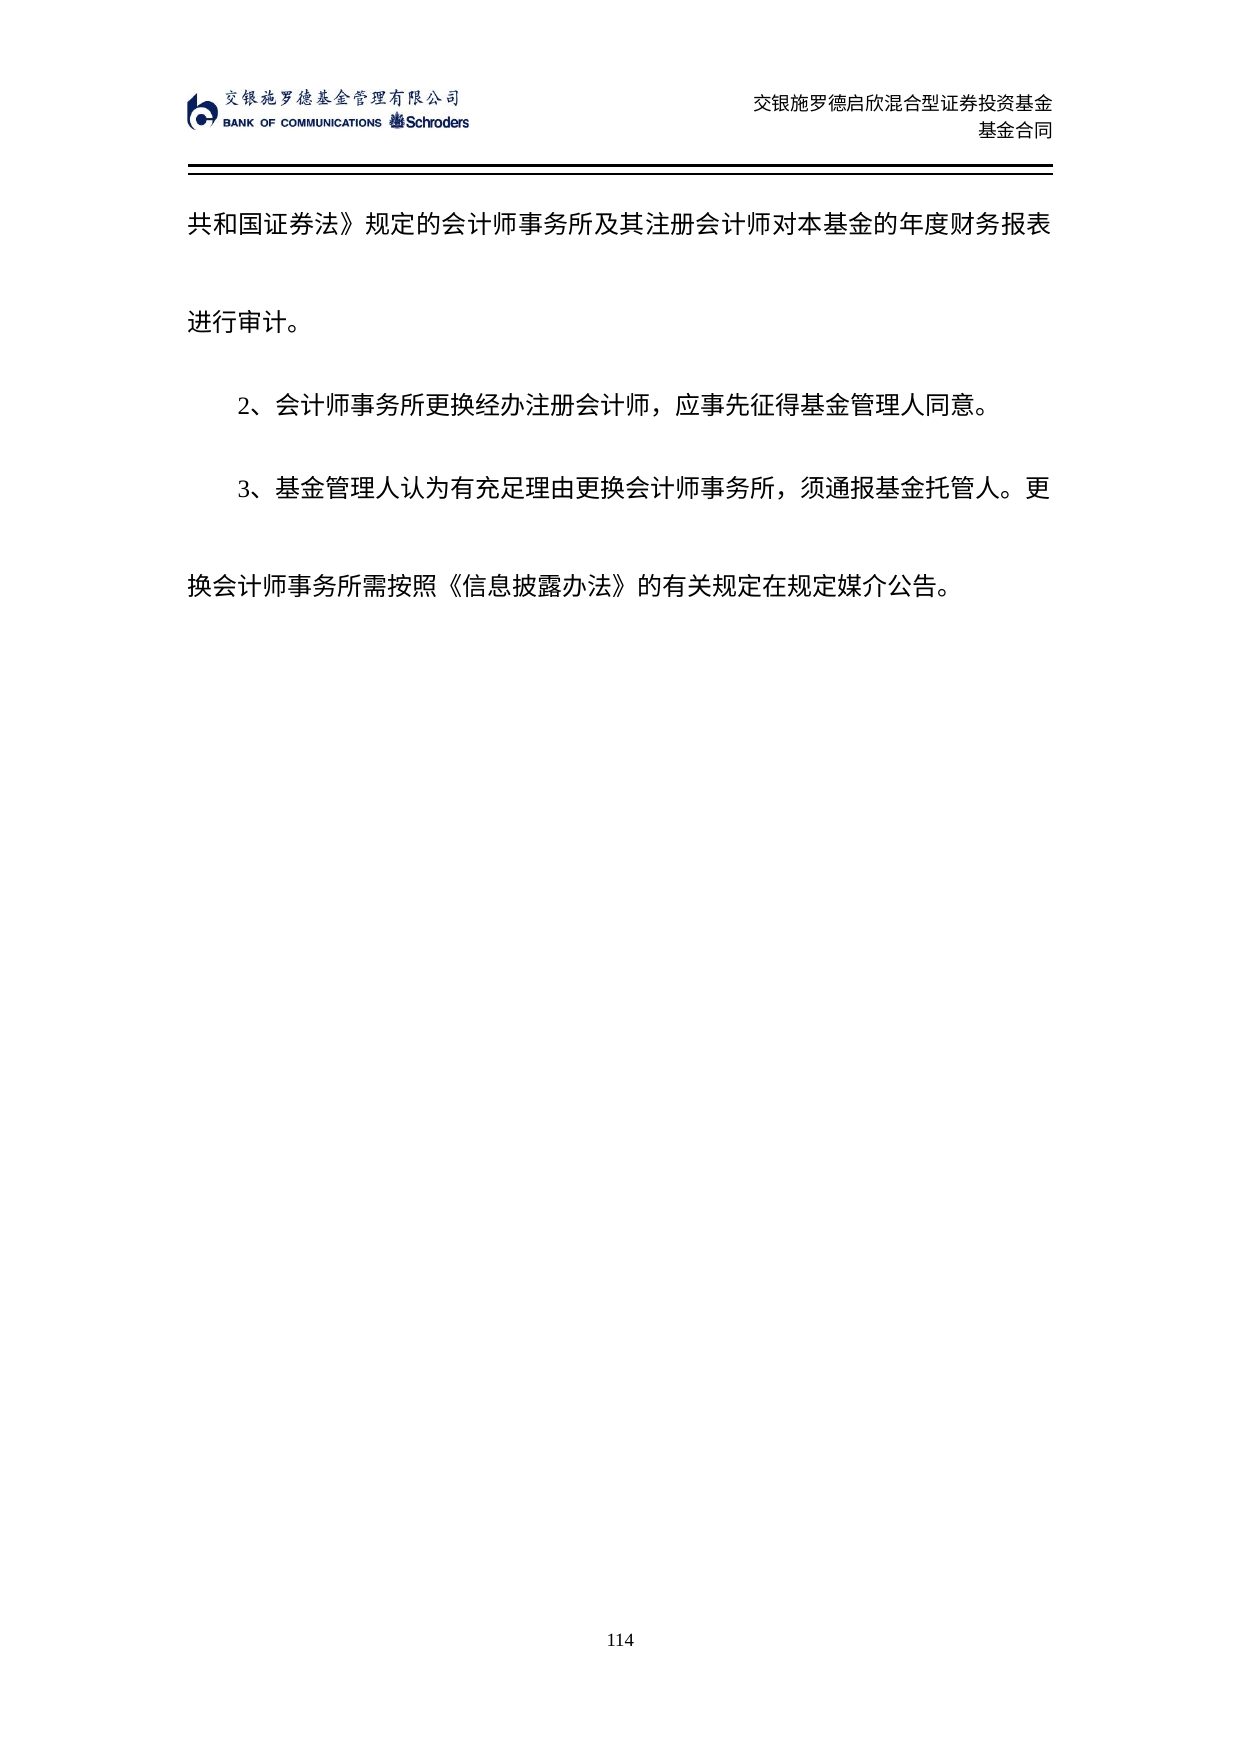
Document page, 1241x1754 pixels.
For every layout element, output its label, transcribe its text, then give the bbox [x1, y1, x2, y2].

text 3、基金管理人认为有充足理由更换会计师事务所，须通报基金托管人。更换会计师事务所需按照《信息披露办法》的有关规定在规定媒介公告。 [187, 454, 1053, 617]
picture [187, 89, 469, 130]
text 2、会计师事务所更换经办注册会计师，应事先征得基金管理人同意。 [187, 371, 1053, 436]
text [187, 191, 1053, 353]
